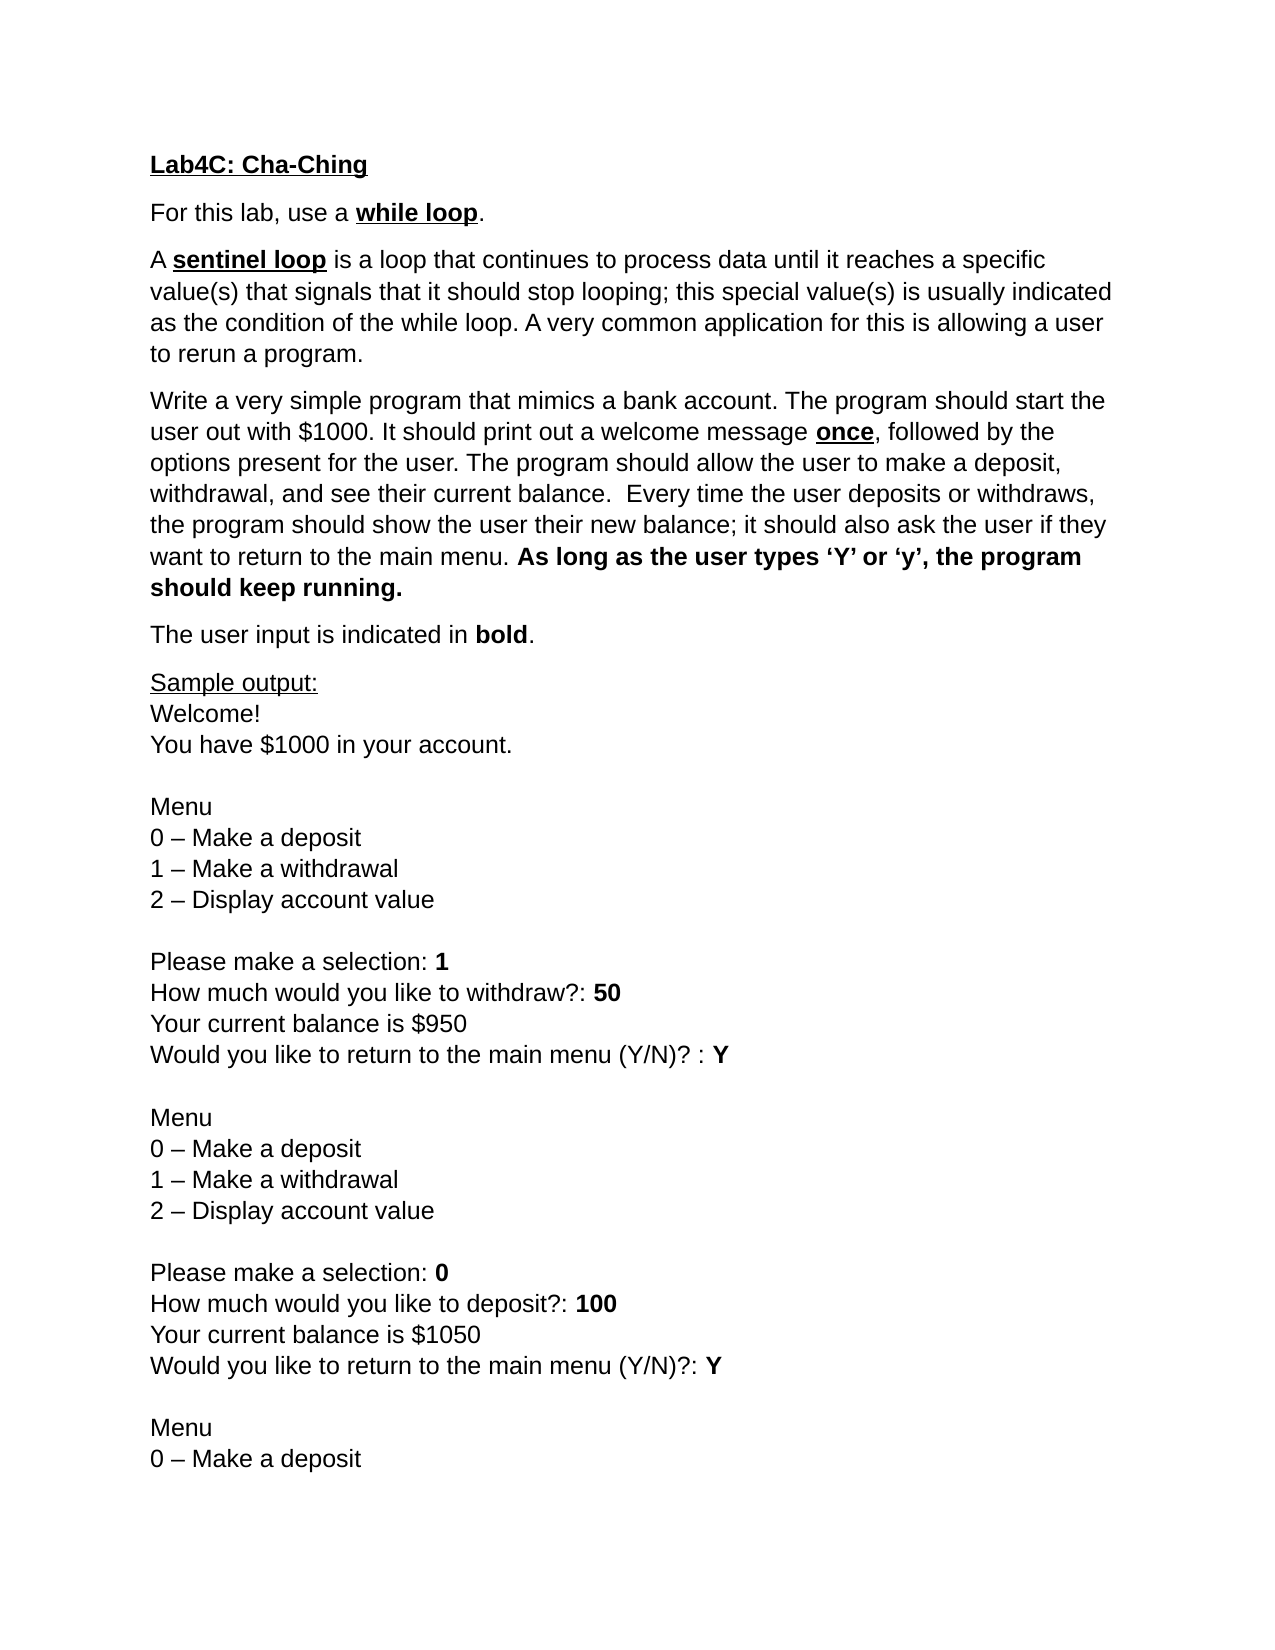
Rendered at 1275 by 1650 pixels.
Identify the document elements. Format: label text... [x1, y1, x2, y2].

text For this lab, use a while loop. [150, 198, 1125, 226]
text A sentinel loop is a loop that continues to process data until it reaches a specific value(s) that signals that it should stop looping; this special value(s) is usually indicated as the condition of the while loop. A very common application for this is allowing a user to rerun a program. [150, 245, 1125, 367]
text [150, 668, 1125, 1473]
text Write a very simple program that mimics a bank account. The program should start the user out with $1000. It should print out a welcome message once, followed by the options present for the user. The program should allow the user to make a deposit, withdrawal, and see their current balance. Every time the user deposits or withdraws, the program should show the user their new balance; it should also ask the user if they want to return to the main menu. As long as the user types ‘Y’ or ‘y’, the program should keep running. [150, 386, 1125, 601]
text The user input is indicated in bold. [150, 620, 1125, 649]
text Lab4C: Cha-Ching [150, 150, 1125, 179]
